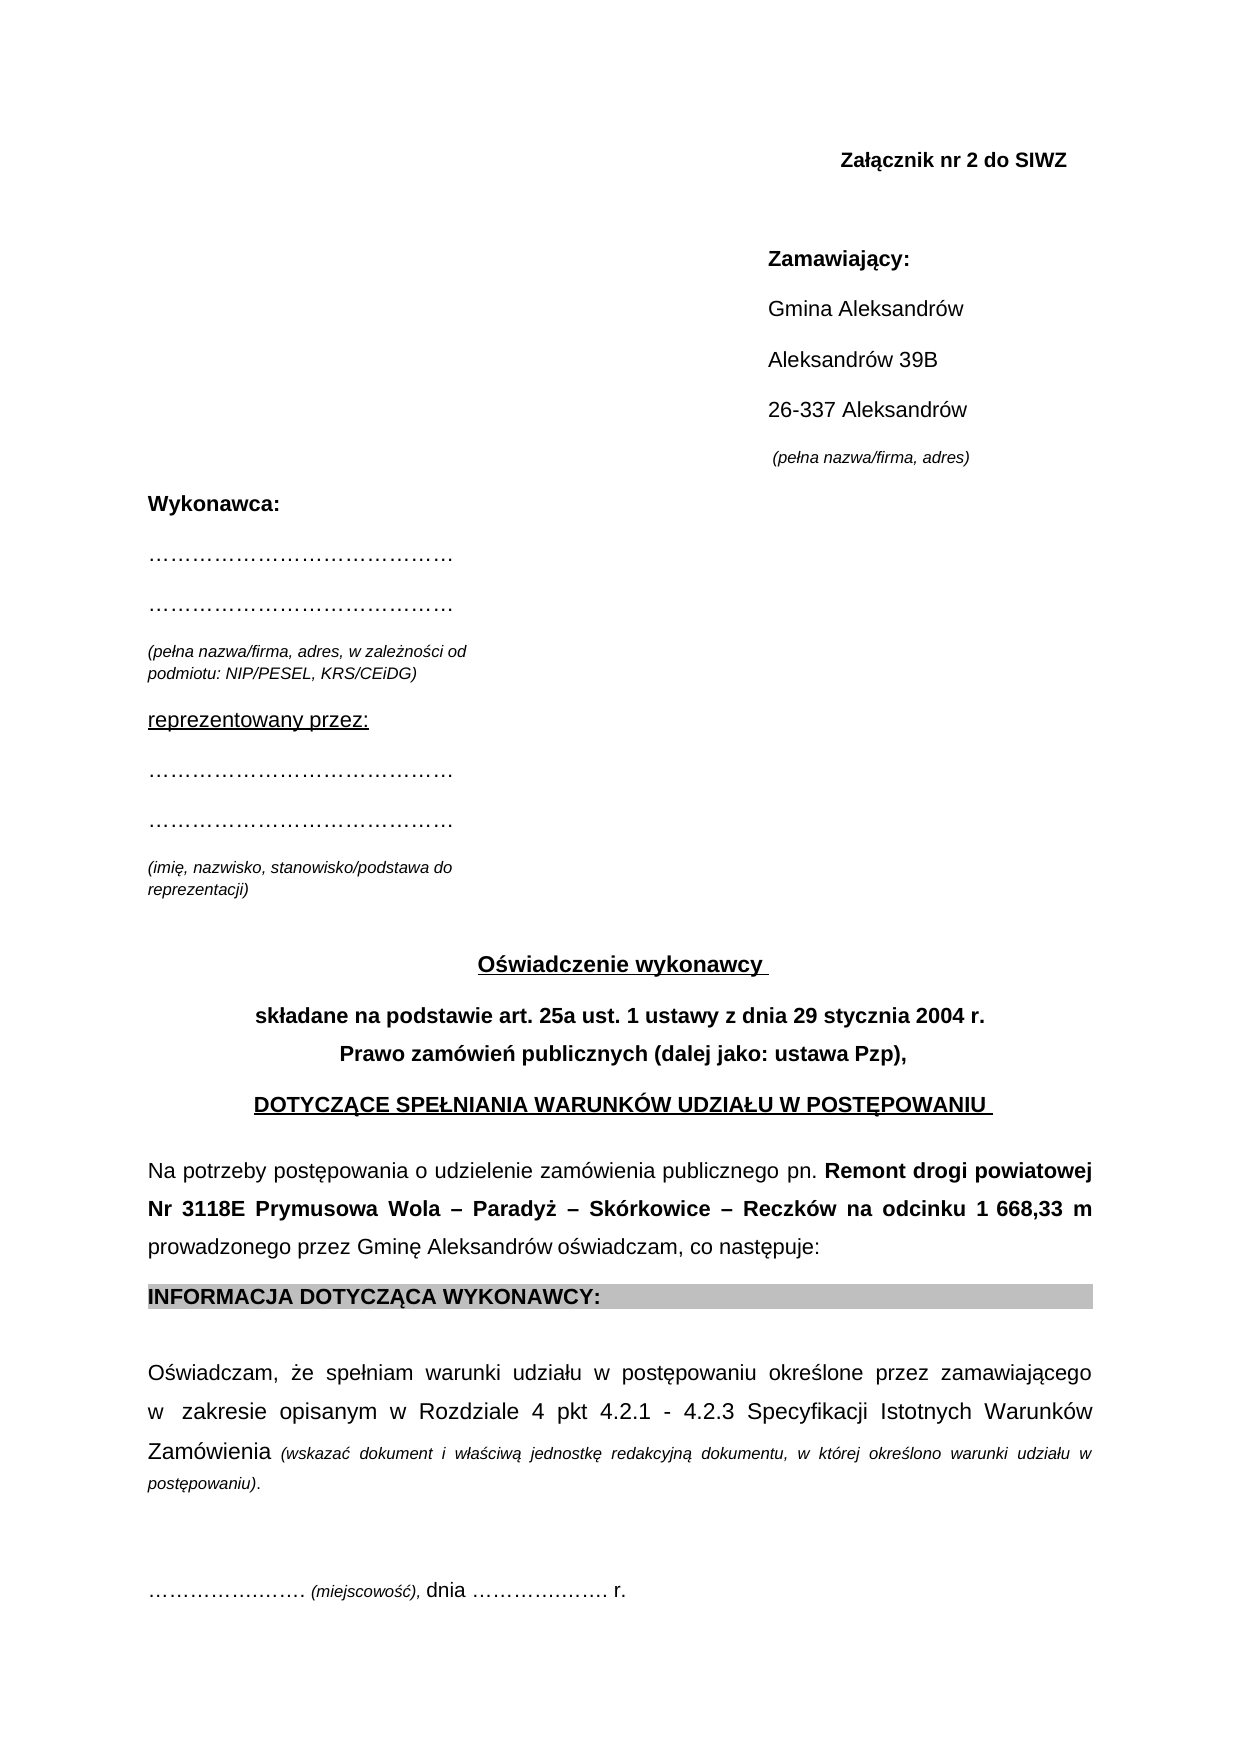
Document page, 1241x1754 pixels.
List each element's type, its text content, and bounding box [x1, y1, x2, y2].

text reprezentowany przez: [148, 706, 1093, 732]
text ………………………………………………………………………… [148, 757, 472, 832]
text ………………………………………………………………………… [148, 541, 472, 616]
text Prawo zamówień publicznych (dalej jako: ustawa Pzp), [148, 1041, 1093, 1066]
text (pełna nazwa/firma, adres, w zależności od podmiotu: NIP/PESEL, KRS/CEiDG) [148, 642, 472, 683]
text Wykonawca: [148, 490, 1093, 516]
text Oświadczenie wykonawcy [148, 951, 1093, 978]
text INFORMACJA DOTYCZĄCA WYKONAWCY: [148, 1284, 1093, 1309]
text Na potrzeby postępowania o udzielenie zamówienia publicznego pn. Remont drogi powiatowej Nr 3118E Prymusowa Wola – Paradyż – Skórkowice – Reczków na odcinku 1 668,33 m prowadzonego przez Gminę Aleksandrów oświadczam, co następuje: [148, 1158, 1093, 1259]
text DOTYCZĄCE SPEŁNIANIA WARUNKÓW UDZIAŁU W POSTĘPOWANIU [148, 1092, 1093, 1117]
text …………….……. (miejscowość), dnia ………….……. r. [148, 1578, 1093, 1602]
text Zamawiający: [694, 246, 1093, 271]
text (pełna nazwa/firma, adres) [768, 448, 1093, 467]
text składane na podstawie art. 25a ust. 1 ustawy z dnia 29 stycznia 2004 r. [148, 1003, 1093, 1029]
text (imię, nazwisko, stanowisko/podstawa do reprezentacji) [148, 858, 472, 899]
text 26-337 Aleksandrów [694, 397, 1093, 422]
text Załącznik nr 2 do SIWZ [148, 148, 1093, 172]
text Gmina Aleksandrów [694, 296, 1093, 322]
text Aleksandrów 39B [694, 347, 1093, 372]
text Oświadczam, że spełniam warunki udziału w postępowaniu określone przez zamawiającego w zakresie opisanym w Rozdziale 4 pkt 4.2.1 - 4.2.3 Specyfikacji Istotnych Warunków Zamówienia (wskazać dokument i właściwą jednostkę redakcyjną dokumentu, w której określono warunki udziału w postępowaniu). [148, 1360, 1093, 1493]
